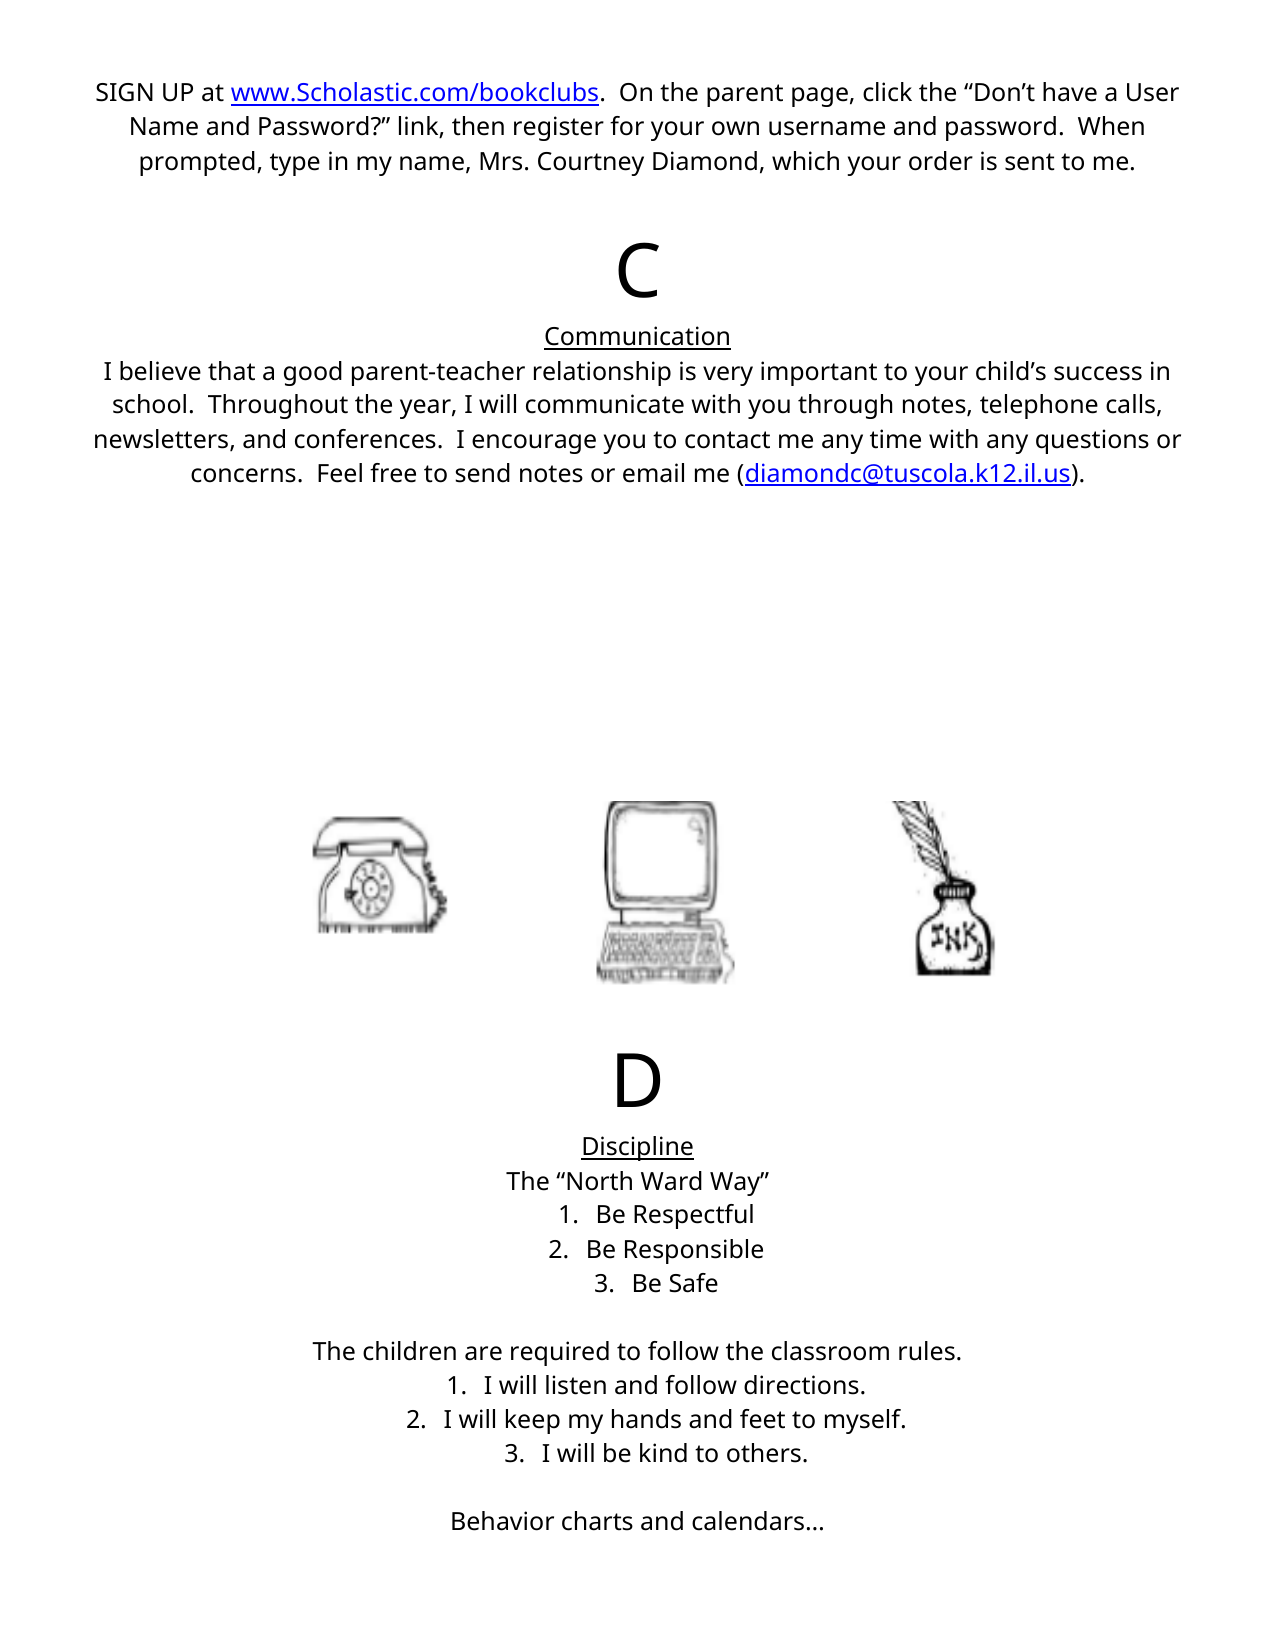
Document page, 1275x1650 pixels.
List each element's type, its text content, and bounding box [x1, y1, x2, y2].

list Be Safe [112, 1265, 1200, 1299]
list Be Respectful [112, 1197, 1200, 1231]
list I will keep my hands and feet to myself. [112, 1402, 1200, 1436]
text SIGN UP at www.Scholastic.com/bookclubs. On the parent page, click the “Don’t have a User Name and Password?” link, then register for your own username and password. When prompted, type in my name, Mrs. Courtney Diamond, which your order is sent to me. [75, 75, 1200, 177]
picture [203, 801, 1072, 1027]
text D [75, 1027, 1200, 1129]
text The children are required to follow the classroom rules. [75, 1333, 1200, 1367]
text I believe that a good parent-teacher relationship is very important to your child’s success in school. Throughout the year, I will communicate with you through notes, telephone calls, newsletters, and conferences. I encourage you to contact me any time with any questions or concerns. Feel free to send notes or email me (diamondc@tuscola.k12.il.us). [75, 353, 1200, 489]
text Discipline [75, 1129, 1200, 1163]
text Communication [75, 319, 1200, 353]
list I will be kind to others. [112, 1436, 1200, 1470]
list I will listen and follow directions. [112, 1367, 1200, 1402]
list Be Responsible [112, 1231, 1200, 1265]
text The “North Ward Way” [75, 1163, 1200, 1197]
text C [75, 217, 1200, 319]
text Behavior charts and calendars… [75, 1504, 1200, 1538]
